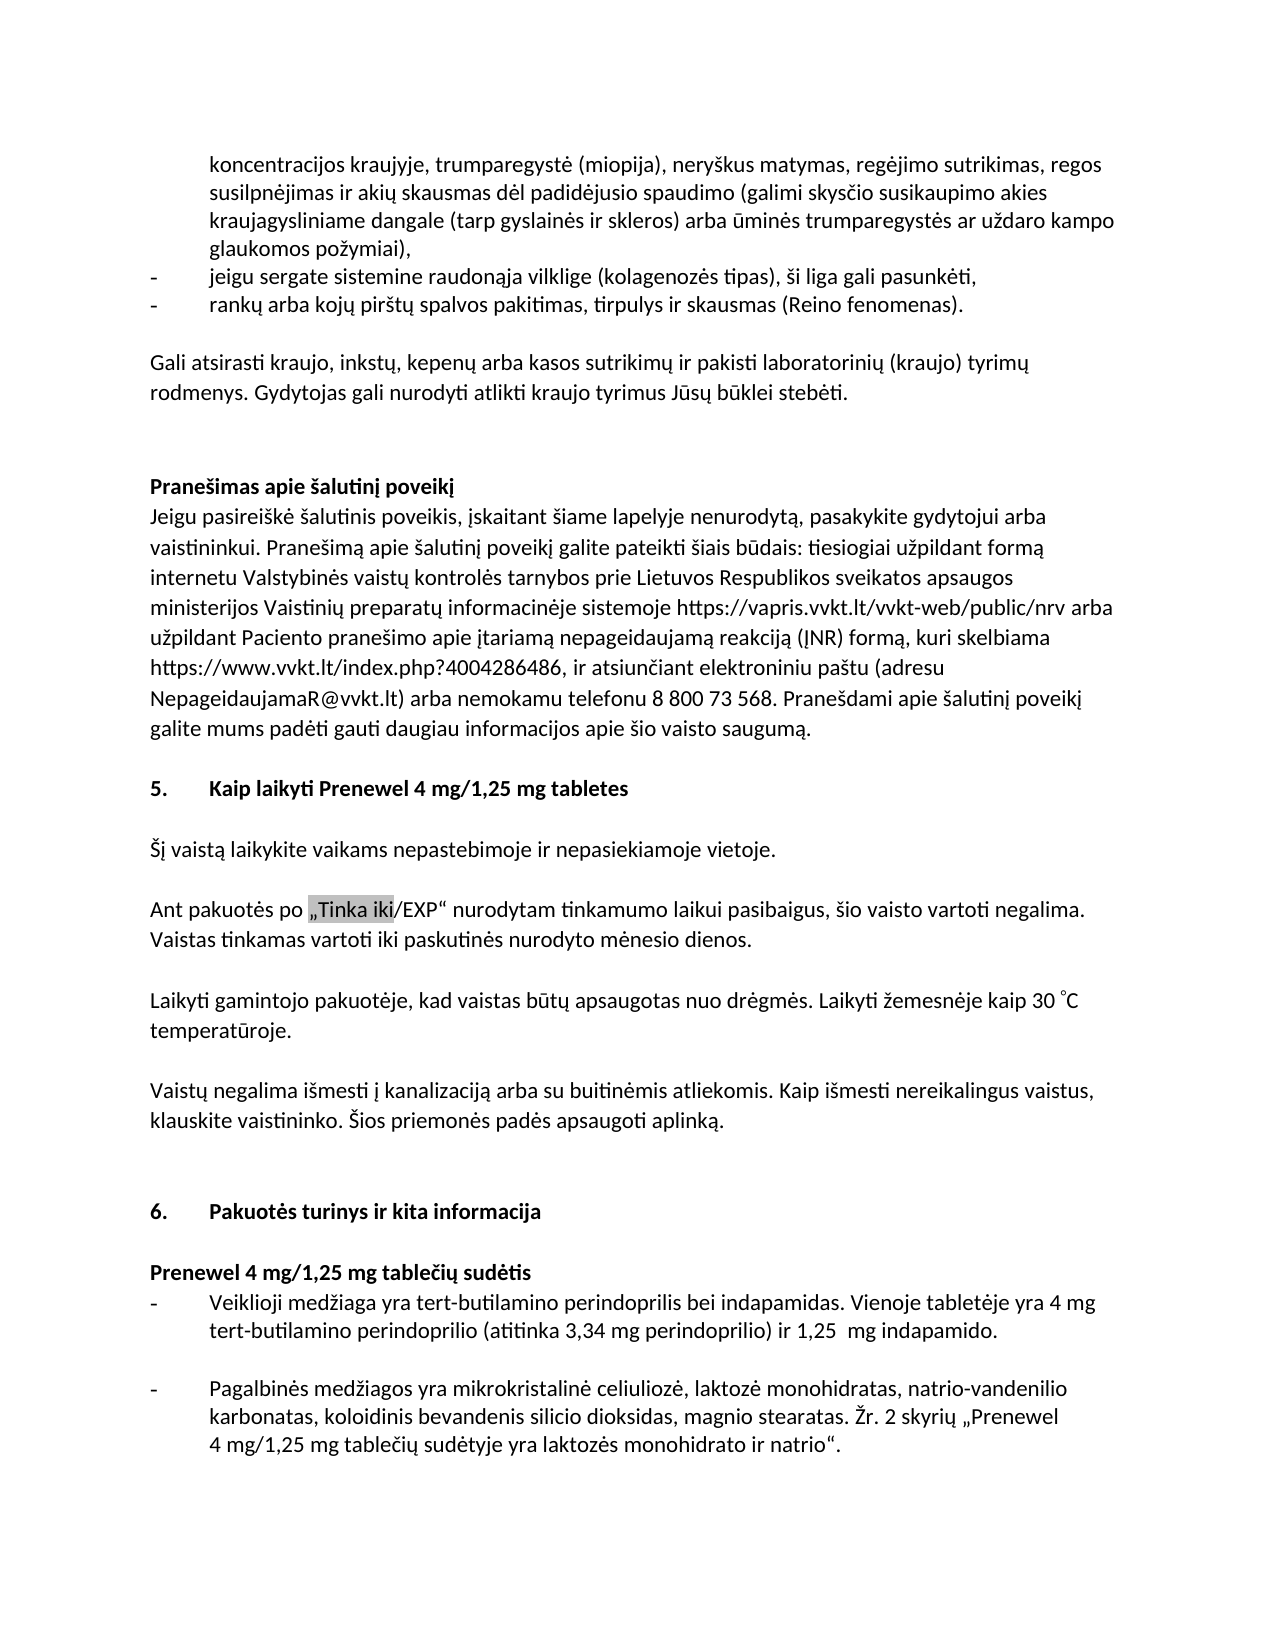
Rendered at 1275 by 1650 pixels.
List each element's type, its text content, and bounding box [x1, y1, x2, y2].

list Pagalbinės medžiagos yra mikrokristalinė celiuliozė, laktozė monohidratas, natrio-vandenilio karbonatas, koloidinis bevandenis silicio dioksidas, magnio stearatas. Žr. 2 skyrių „Prenewel 4 mg/1,25 mg tablečių sudėtyje yra laktozės monohidrato ir natrio“. [150, 1374, 1125, 1458]
list jeigu sergate sistemine raudonąja vilklige (kolagenozės tipas), ši liga gali pasunkėti, [150, 262, 1125, 290]
text Prenewel 4 mg/1,25 mg tablečių sudėtis [150, 1258, 1125, 1286]
list Veiklioji medžiaga yra tert-butilamino perindoprilis bei indapamidas. Vienoje tabletėje yra 4 mg tert-butilamino perindoprilio (atitinka 3,34 mg perindoprilio) ir 1,25 mg indapamido. [150, 1288, 1125, 1344]
text Vaistų negalima išmesti į kanalizaciją arba su buitinėmis atliekomis. Kaip išmesti nereikalingus vaistus, klauskite vaistininko. Šios priemonės padės apsaugoti aplinką. [150, 1076, 1125, 1135]
text 5. Kaip laikyti Prenewel 4 mg/1,25 mg tabletes [150, 774, 1125, 802]
text Ant pakuotės po „Tinka iki/EXP“ nurodytam tinkamumo laikui pasibaigus, šio vaisto vartoti negalima. Vaistas tinkamas vartoti iki paskutinės nurodyto mėnesio dienos. [150, 895, 1125, 953]
text Šį vaistą laikykite vaikams nepastebimoje ir nepasiekiamoje vietoje. [150, 835, 1125, 863]
text Jeigu pasireiškė šalutinis poveikis, įskaitant šiame lapelyje nenurodytą, pasakykite gydytojui arba vaistininkui. Pranešimą apie šalutinį poveikį galite pateikti šiais būdais: tiesiogiai užpildant formą internetu Valstybinės vaistų kontrolės tarnybos prie Lietuvos Respublikos sveikatos apsaugos ministerijos Vaistinių preparatų informacinėje sistemoje https://vapris.vvkt.lt/vvkt-web/public/nrv arba užpildant Paciento pranešimo apie įtariamą nepageidaujamą reakciją (ĮNR) formą, kuri skelbiama https://www.vvkt.lt/index.php?4004286486, ir atsiunčiant elektroniniu paštu (adresu NepageidaujamaR@vvkt.lt) arba nemokamu telefonu 8 800 73 568. Pranešdami apie šalutinį poveikį galite mums padėti gauti daugiau informacijos apie šio vaisto saugumą. [150, 502, 1125, 742]
list rankų arba kojų pirštų spalvos pakitimas, tirpulys ir skausmas (Reino fenomenas). [150, 290, 1128, 318]
text Pranešimas apie šalutinį poveikį [150, 472, 1125, 500]
text Laikyti gamintojo pakuotėje, kad vaistas būtų apsaugotas nuo drėgmės. Laikyti žemesnėje kaip 30 C temperatūroje. [150, 986, 1125, 1044]
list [150, 150, 1125, 262]
text 6. Pakuotės turinys ir kita informacija [150, 1197, 1125, 1225]
text Gali atsirasti kraujo, inkstų, kepenų arba kasos sutrikimų ir pakisti laboratorinių (kraujo) tyrimų rodmenys. Gydytojas gali nurodyti atlikti kraujo tyrimus Jūsų būklei stebėti. [150, 348, 1125, 407]
